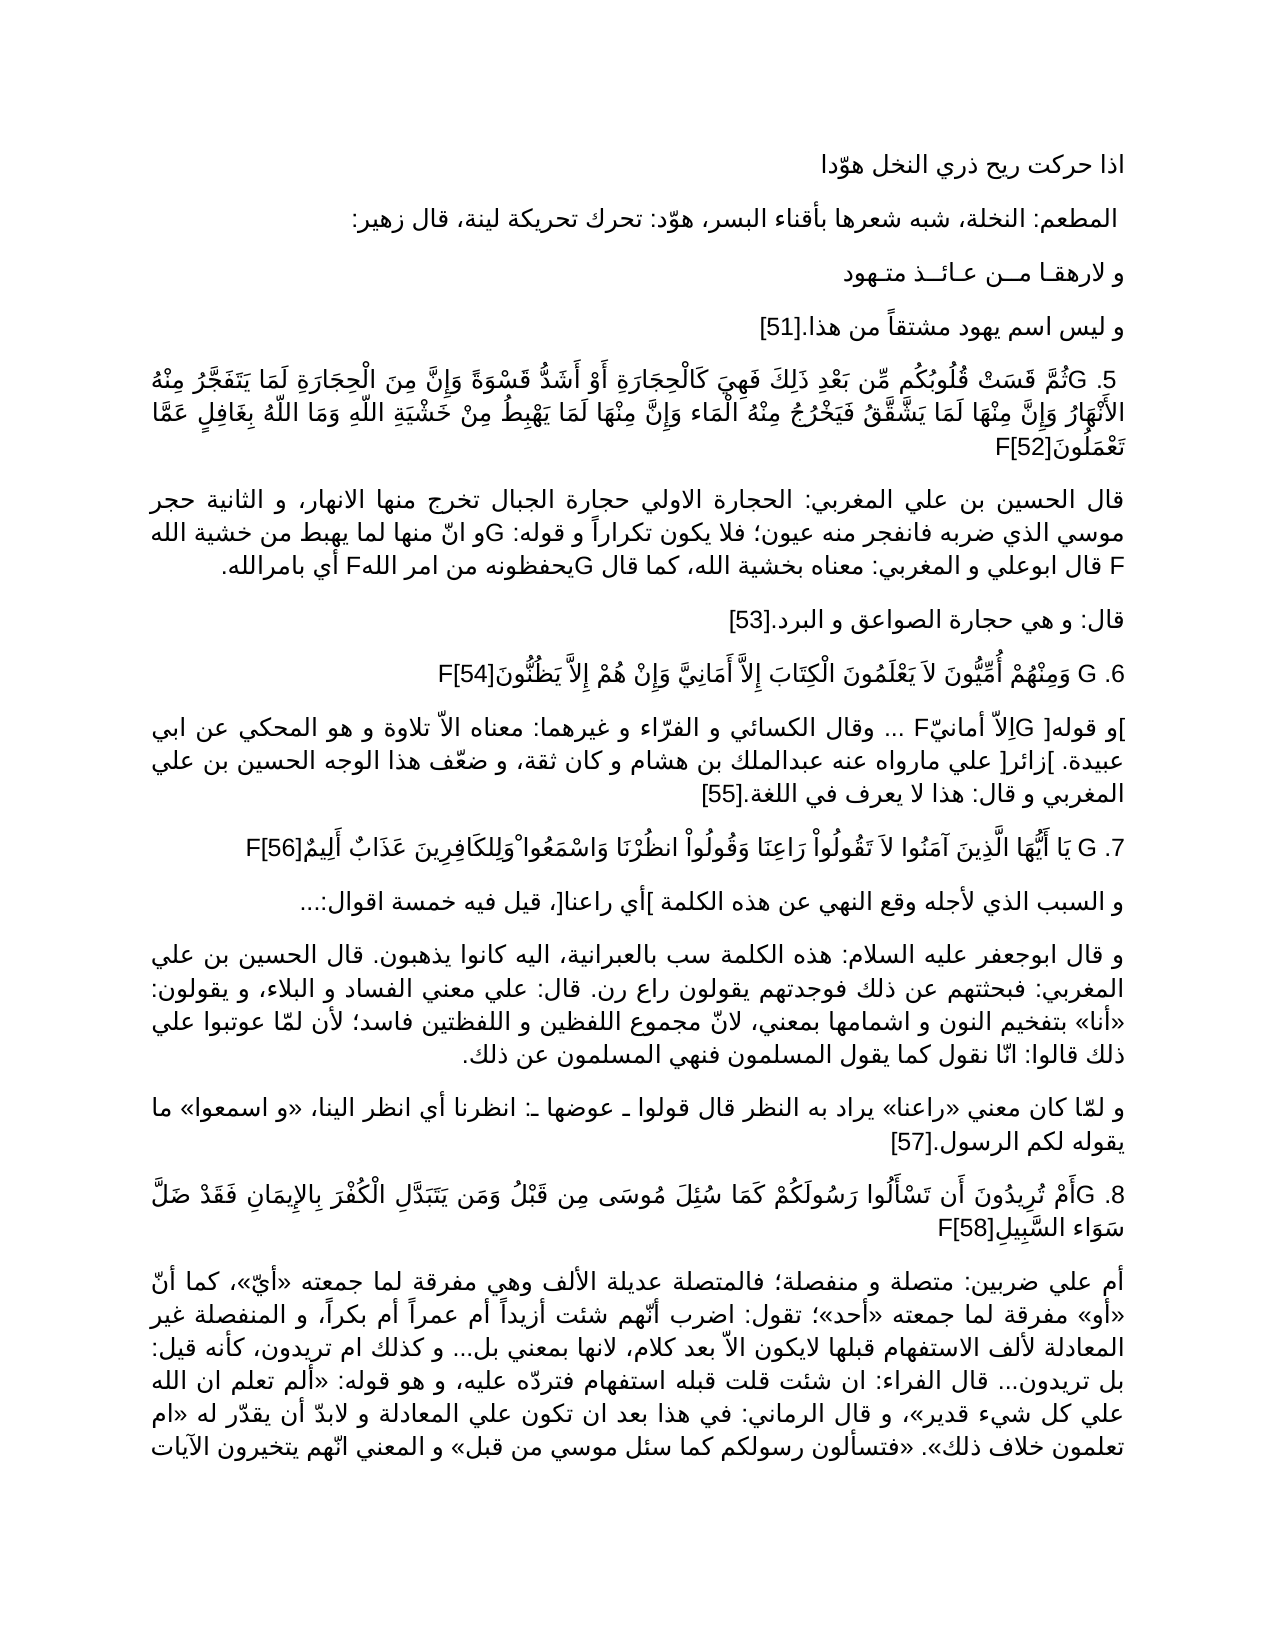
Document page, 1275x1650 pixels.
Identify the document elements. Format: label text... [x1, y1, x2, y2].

text المطعم: النخلة، شبه شعرها بأقناء البسر، هوّد: تحرك تحريكة لينة، قال زهير: [150, 204, 1125, 233]
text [150, 1267, 1125, 1461]
text و السبب الذي لأجله وقع النهي عن هذه الكلمة ]أي راعنا[، قيل فيه خمسة اقوال:... [150, 887, 1125, 915]
text 7. G يَا أَيُّهَا الَّذِينَ آمَنُوا لاَ تَقُولُواْ رَاعِنَا وَقُولُواْ انظُرْنَا وَاسْمَعُوا ْوَلِلكَافِرِينَ عَذَابٌ أَلِيمٌF‌[56] [150, 833, 1125, 862]
text 8. Gأَمْ تُرِيدُونَ أَن تَسْأَلُوا رَسُولَكُمْ كَمَا سُئِلَ مُوسَى مِن قَبْلُ وَمَن يَتَبَدَّلِ الْكُفْرَ بِالإِيمَانِ فَقَدْ ضَلَّ سَوَاء السَّبِيلِF‌[58] [150, 1180, 1125, 1242]
text و ليس اسم يهود مشتقاً من هذا.[51] [150, 312, 1125, 340]
text 6. G وَمِنْهُمْ أُمِّيُّونَ لاَ يَعْلَمُونَ الْكِتَابَ إِلاَّ أَمَانِيَّ وَإِنْ هُمْ إِلاَّ يَظُنُّونَF‌[54] [150, 659, 1125, 688]
text ]و قوله[ Gاِلاّ أمانيّF ... وقال الكسائي و الفرّاء و غيرهما: معناه الاّ تلاوة و هو المحكي عن ابي عبيدة. ]زائر[ علي مارواه عنه عبدالملك بن هشام و كان ثقة، و ضعّف هذا الوجه الحسين بن علي المغربي و قال: هذا لا يعرف في اللغة.[55] [150, 713, 1125, 808]
text اذا حركت ريح ذري النخل هوّدا [150, 150, 1125, 179]
text قال الحسين بن علي المغربي: الحجارة الاولي حجارة الجبال تخرج منها الانهار، و الثانية حجر موسي الذي ضربه فانفجر منه عيون؛ فلا يكون تكراراً و قوله: Gو انّ منها لما يهبط من خشية اللهF قال ابوعلي و المغربي: معناه بخشية الله، كما قال Gيحفظونه من امر اللهF أي بامرالله. [150, 485, 1125, 580]
text و لارهقـا مــن عـائــذ متـهود [150, 258, 1125, 286]
text 5. Gثُمَّ قَسَتْ قُلُوبُكُم مِّن بَعْدِ ذَلِكَ فَهِيَ كَالْحِجَارَةِ أَوْ أَشَدُّ قَسْوَةً وَإِنَّ مِنَ الْحِجَارَةِ لَمَا يَتَفَجَّرُ مِنْهُ الأَنْهَارُ وَإِنَّ مِنْهَا لَمَا يَشَّقَّقُ فَيَخْرُجُ مِنْهُ الْمَاء وَإِنَّ مِنْهَا لَمَا يَهْبِطُ مِنْ خَشْيَةِ اللّهِ وَمَا اللّهُ بِغَافِلٍ عَمَّا تَعْمَلُونَF[52] [150, 365, 1125, 460]
text و لمّا كان معني «راعنا» يراد به النظر قال قولوا ـ عوضها ـ: انظرنا أي انظر الينا، «و اسمعوا» ما يقوله لكم الرسول.[57] [150, 1093, 1125, 1155]
text و قال ابوجعفر عليه السلام: هذه الكلمة سب بالعبرانية، اليه كانوا يذهبون. قال الحسين بن علي المغربي: فبحثتهم عن ذلك فوجدتهم يقولون راع رن. قال: علي معني الفساد و البلاء، و يقولون: «أنا» بتفخيم النون و اشمامها بمعني، لانّ مجموع اللفظين و اللفظتين فاسد؛ لأن لمّا عوتبوا علي ذلك قالوا: انّا نقول كما يقول المسلمون فنهي المسلمون عن ذلك. [150, 941, 1125, 1068]
text قال: و هي حجارة الصواعق و البرد.[53] [150, 605, 1125, 634]
